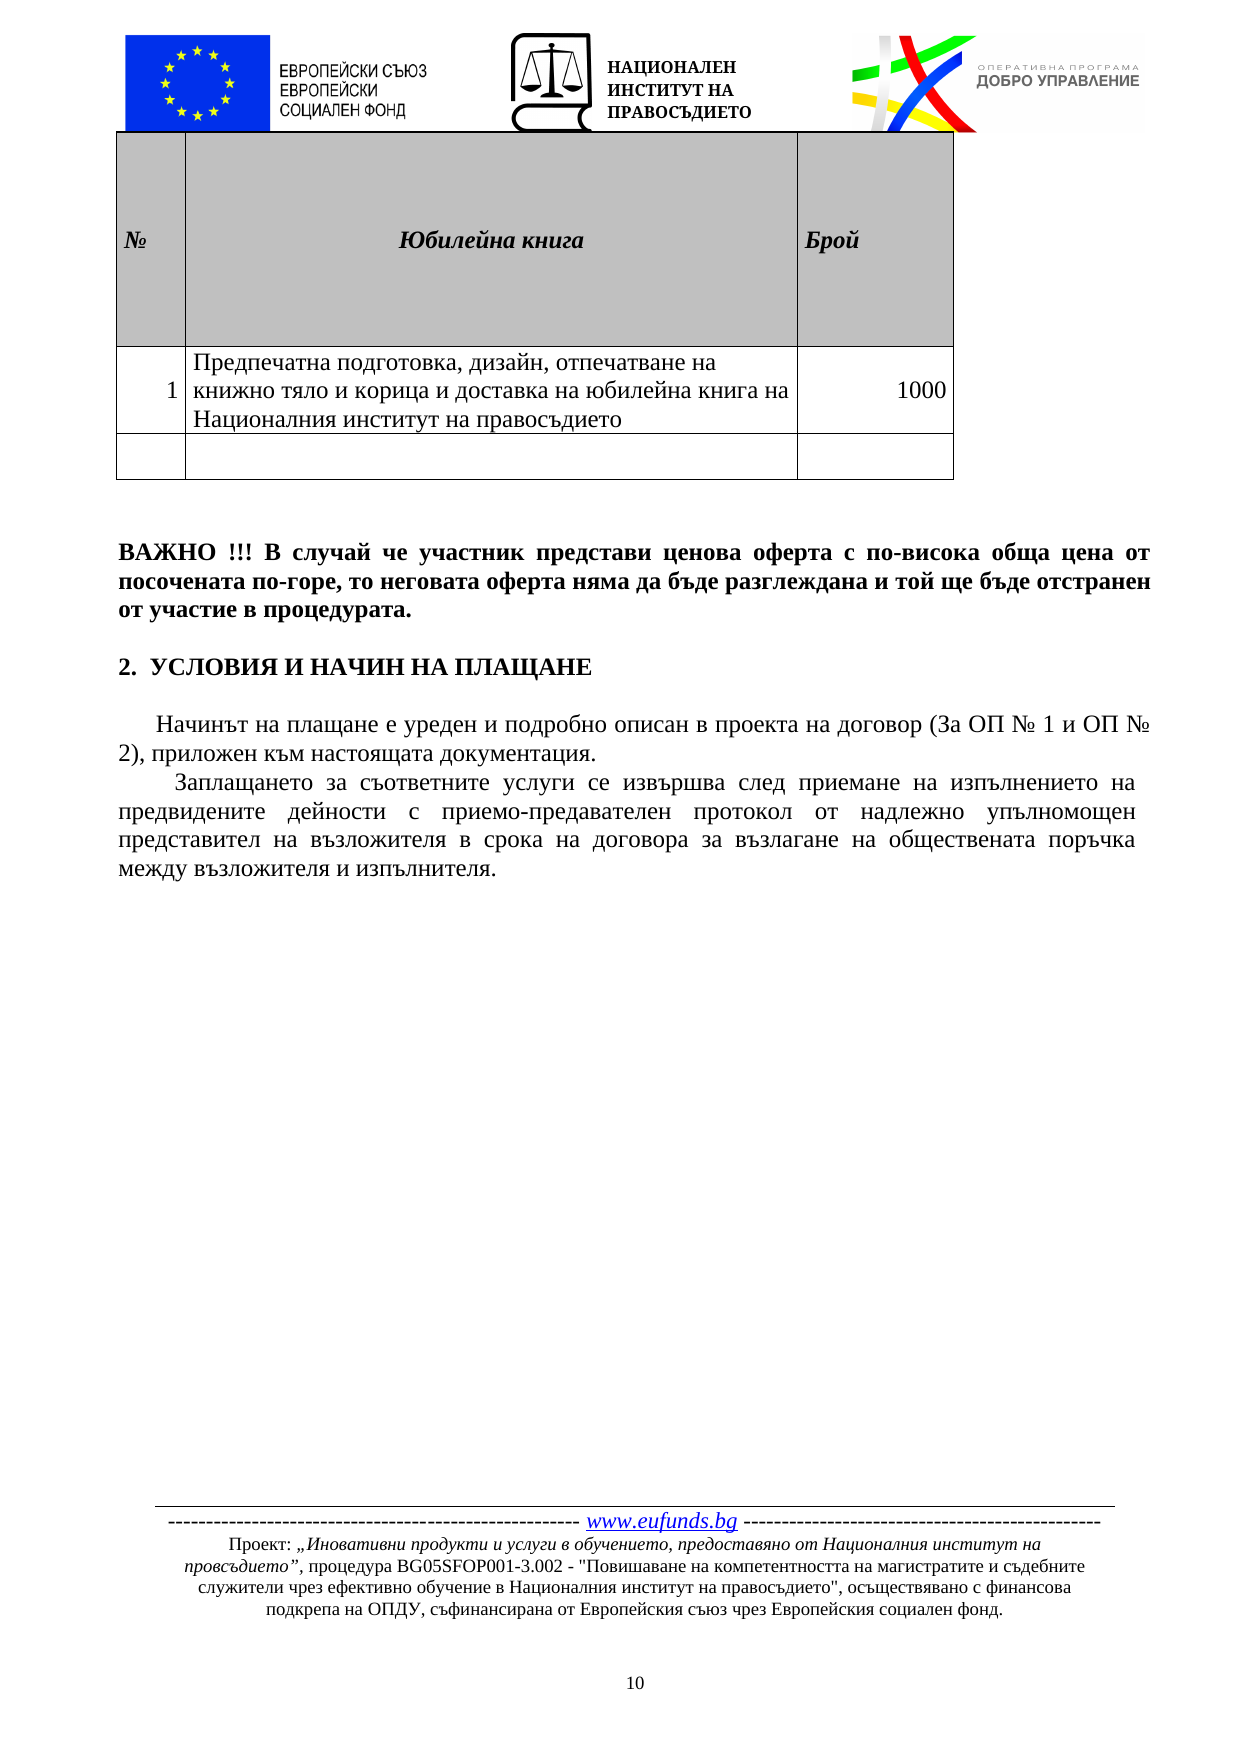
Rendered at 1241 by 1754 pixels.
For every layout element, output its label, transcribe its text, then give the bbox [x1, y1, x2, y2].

table_cell 1 [117, 347, 185, 433]
text Начинът на плащане е уреден и подробно описан в проекта на договор (За ОП № 1 и ОП № 2), приложен към настоящата документация. [118, 709, 1152, 767]
picture [511, 33, 592, 131]
table_cell [117, 434, 185, 478]
text ВАЖНО !!! В случай че участник представи ценова оферта с по-висока обща цена от посочената по-горе, то неговата оферта няма да бъде разглеждана и той ще бъде отстранен от участие в процедурата. [118, 537, 1152, 623]
table_cell 1000 [798, 347, 953, 433]
table_cell [186, 434, 797, 478]
table_header Брой [798, 133, 953, 346]
text Заплащането за съответните услуги се извършва след приемане на изпълнението на предвидените дейности с приемо-предавателен протокол от надлежно упълномощен представител на възложителя в срока на договора за възлагане на обществената поръчка между възложителя и изпълнителя. [118, 767, 1137, 882]
picture [124, 33, 456, 131]
table_header Юбилейна книга [186, 133, 797, 346]
text 2. УСЛОВИЯ И НАЧИН НА ПЛАЩАНЕ [118, 652, 1152, 681]
table_header № [117, 133, 185, 346]
table_cell [798, 434, 953, 478]
table_cell Предпечатна подготовка, дизайн, отпечатване на книжно тяло и корица и доставка на юбилейна книга на Националния институт на правосъдието [186, 347, 797, 433]
picture [852, 33, 1146, 133]
